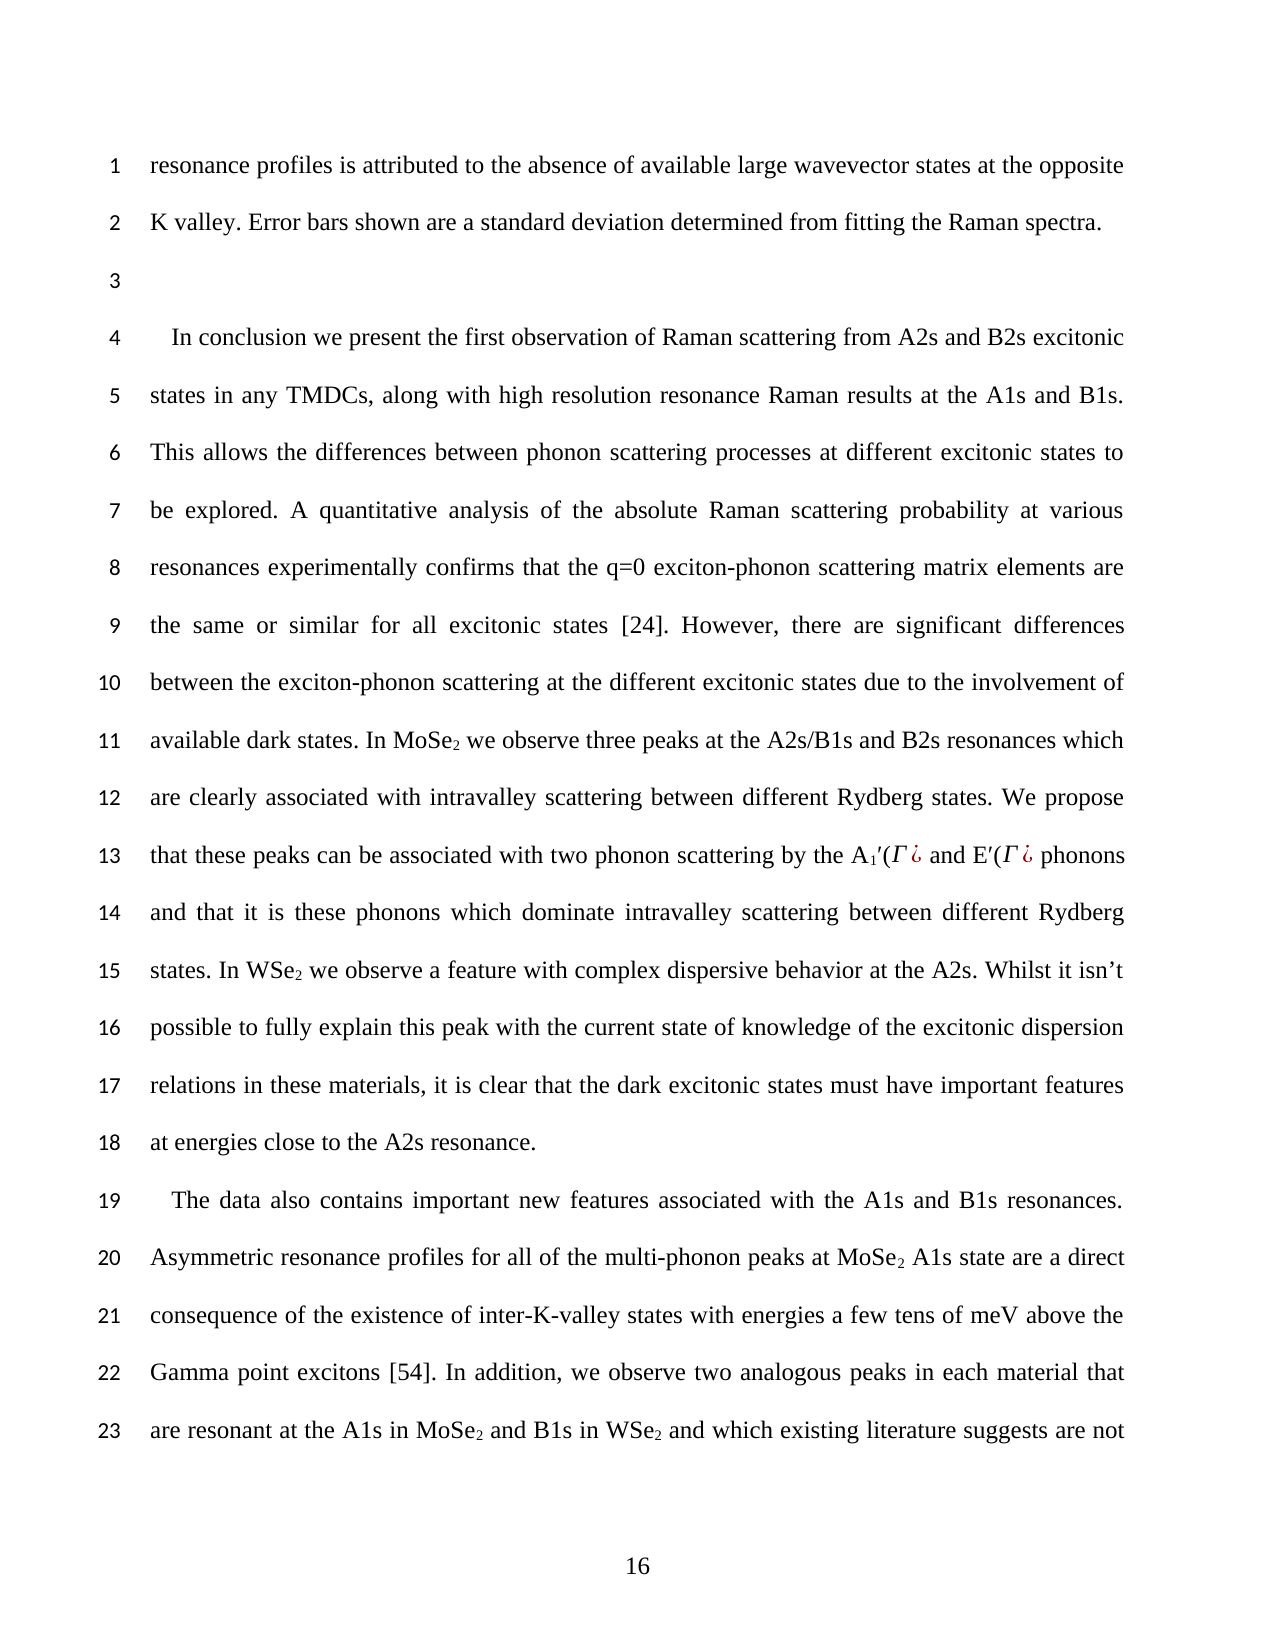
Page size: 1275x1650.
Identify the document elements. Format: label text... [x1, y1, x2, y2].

text In conclusion we present the first observation of Raman scattering from A2s and B2s excitonic states in any TMDCs, along with high resolution resonance Raman results at the A1s and B1s. This allows the differences between phonon scattering processes at different excitonic states to be explored. A quantitative analysis of the absolute Raman scattering probability at various resonances experimentally confirms that the q=0 exciton-phonon scattering matrix elements are the same or similar for all excitonic states [24]. However, there are significant differences between the exciton-phonon scattering at the different excitonic states due to the involvement of available dark states. In MoSe2 we observe three peaks at the A2s/B1s and B2s resonances which are clearly associated with intravalley scattering between different Rydberg states. We propose that these peaks can be associated with two phonon scattering by the A1ʹ( and Eʹ( phonons and that it is these phonons which dominate intravalley scattering between different Rydberg states. In WSe2 we observe a feature with complex dispersive behavior at the A2s. Whilst it isn’t possible to fully explain this peak with the current state of knowledge of the excitonic dispersion relations in these materials, it is clear that the dark excitonic states must have important features at energies close to the A2s resonance. [150, 322, 1125, 1156]
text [150, 1185, 1125, 1444]
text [150, 150, 1125, 236]
